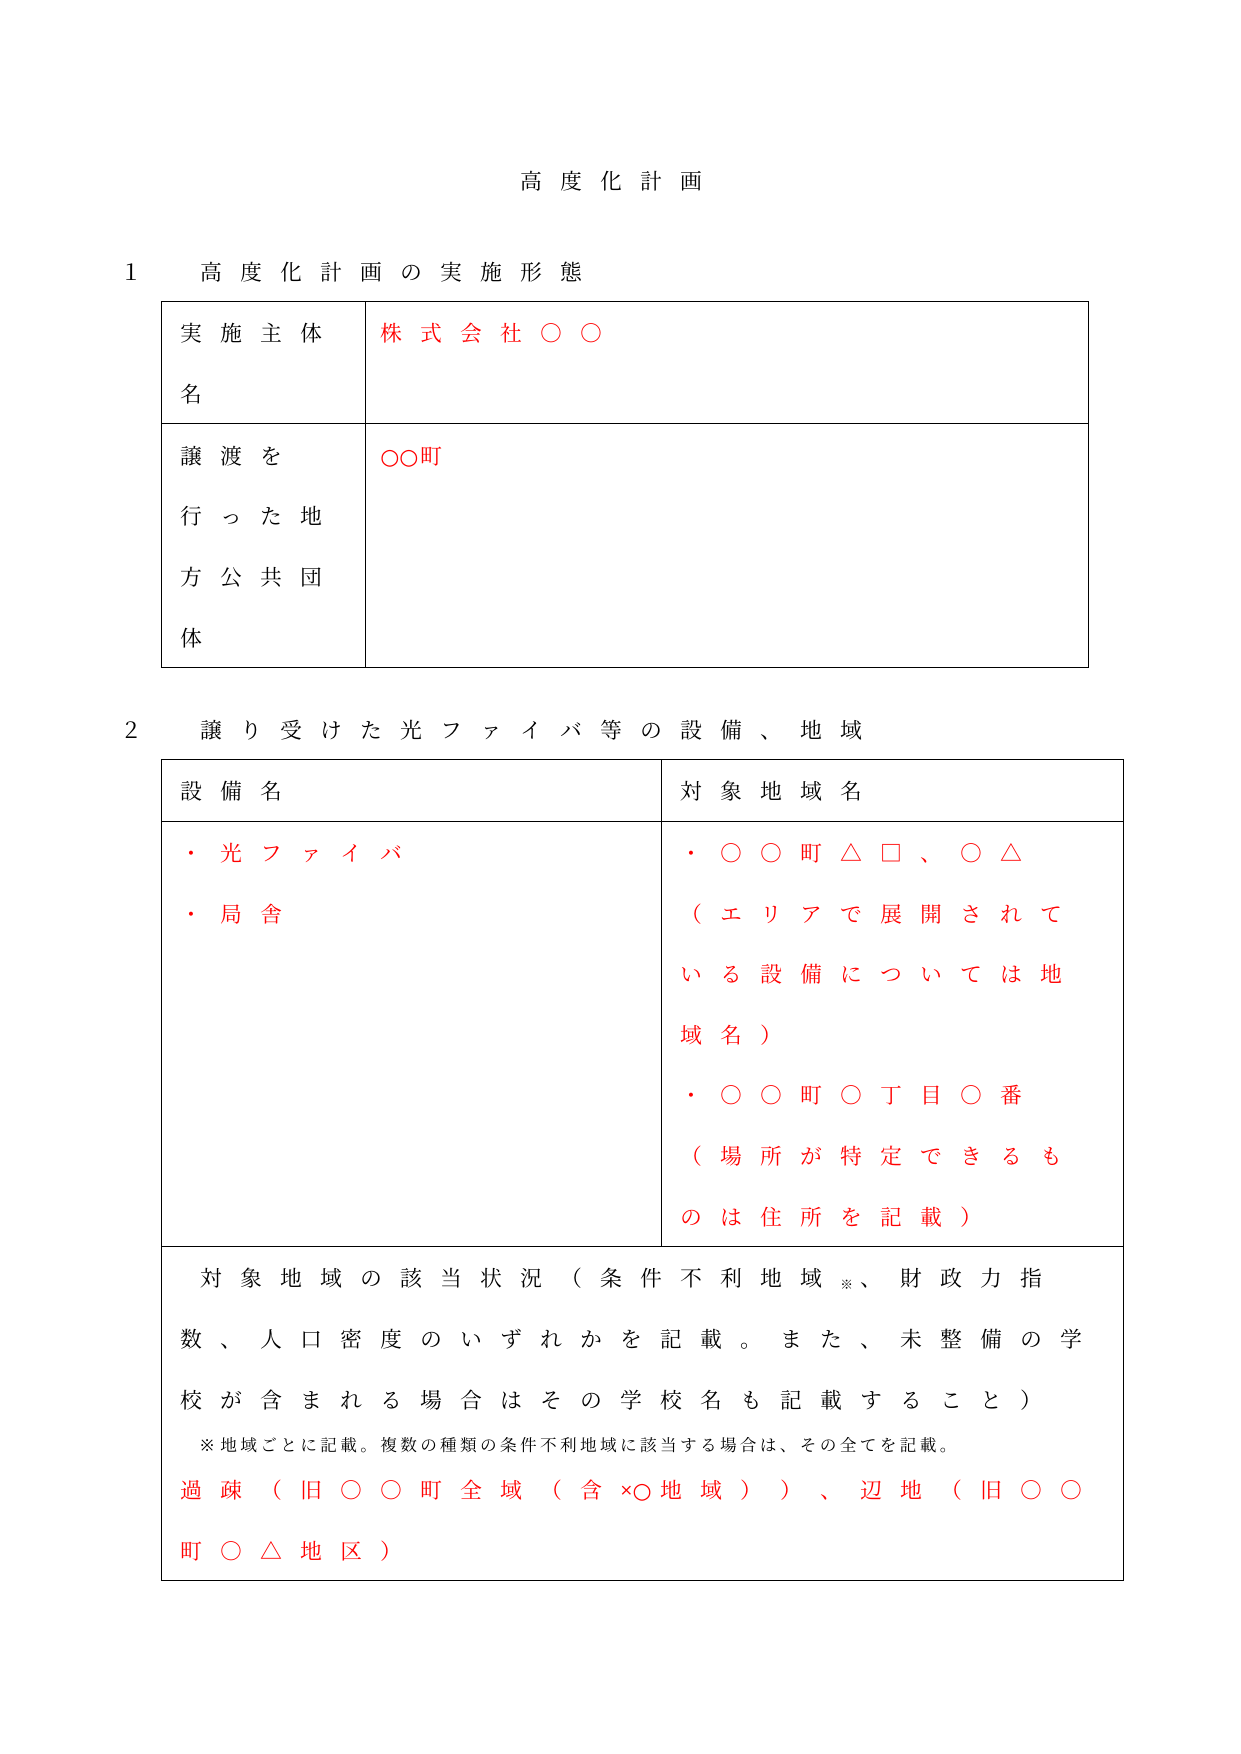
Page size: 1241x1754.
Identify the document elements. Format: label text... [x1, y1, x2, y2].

table_cell 対象地域の該当状況（条件不利地域※、財政力指数、人口密度のいずれかを記載。また、未整備の学校が含まれる場合はその学校名も記載すること） ※地域ごとに記載。複数の種類の条件不利地域に該当する場合は、その全てを記載。 過疎（旧○○町全域（含×○地域））、辺地（旧○○町○△地区） [162, 1247, 1123, 1580]
text １ 高度化計画の実施形態 [120, 240, 1120, 301]
table_cell 譲渡を行った地方公共団体 [162, 424, 365, 667]
table_header 対象地域名 [662, 760, 1123, 821]
table_header 実施主体名 [162, 302, 365, 423]
table_cell ・○○町△□、○△（エリアで展開されている設備については地域名） ・○○町○丁目○番（場所が特定できるものは住所を記載） [662, 822, 1123, 1246]
text ２ 譲り受けた光ファイバ等の設備、地域 [120, 698, 1120, 759]
text 高度化計画 [120, 149, 1120, 210]
table_cell ○○町 [366, 424, 1088, 667]
table_header 設備名 [162, 760, 661, 821]
table_header 株式会社○○ [366, 302, 1088, 423]
table_cell ・光ファイバ ・局舎 [162, 822, 661, 1246]
